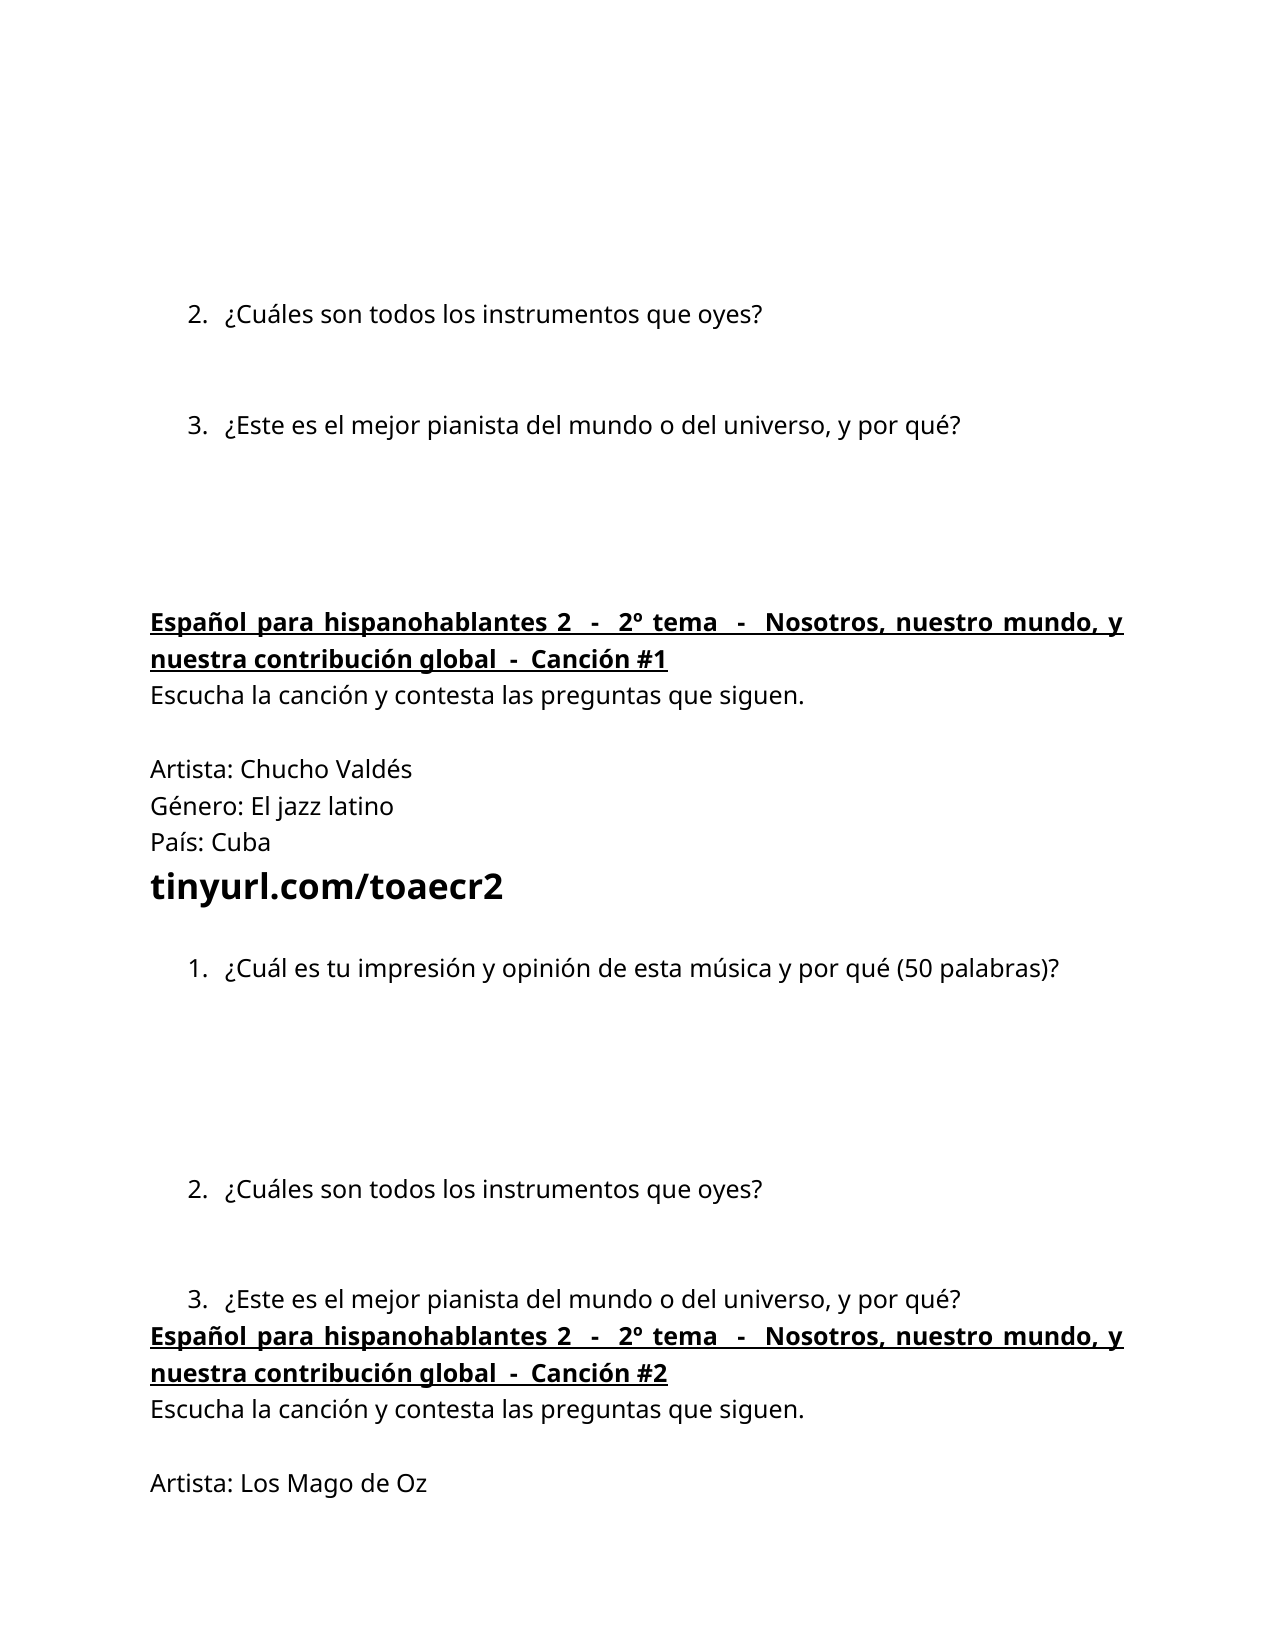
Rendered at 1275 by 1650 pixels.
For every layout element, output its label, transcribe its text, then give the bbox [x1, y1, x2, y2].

text Artista: Chucho Valdés [150, 752, 1125, 786]
text tinyurl.com/toaecr2 [150, 862, 1125, 910]
list ¿Cuál es tu impresión y opinión de esta música y por qué (50 palabras)? [187, 951, 1125, 985]
text Género: El jazz latino [150, 788, 1125, 822]
list ¿Cuáles son todos los instrumentos que oyes? [187, 1171, 1125, 1205]
text Artista: Los Mago de Oz [150, 1466, 1125, 1499]
text Español para hispanohablantes 2 - 2º tema - Nosotros, nuestro mundo, y nuestra contribución global - Canción #1 [150, 604, 1125, 675]
list ¿Este es el mejor pianista del mundo o del universo, y por qué? [187, 407, 1125, 441]
list ¿Este es el mejor pianista del mundo o del universo, y por qué? [187, 1282, 1125, 1316]
text Escucha la canción y contesta las preguntas que siguen. [150, 678, 1125, 712]
list ¿Cuáles son todos los instrumentos que oyes? [187, 297, 1125, 331]
text Español para hispanohablantes 2 - 2º tema - Nosotros, nuestro mundo, y nuestra contribución global - Canción #2 [150, 1318, 1125, 1389]
text Escucha la canción y contesta las preguntas que siguen. [150, 1392, 1125, 1426]
text País: Cuba [150, 825, 1125, 859]
